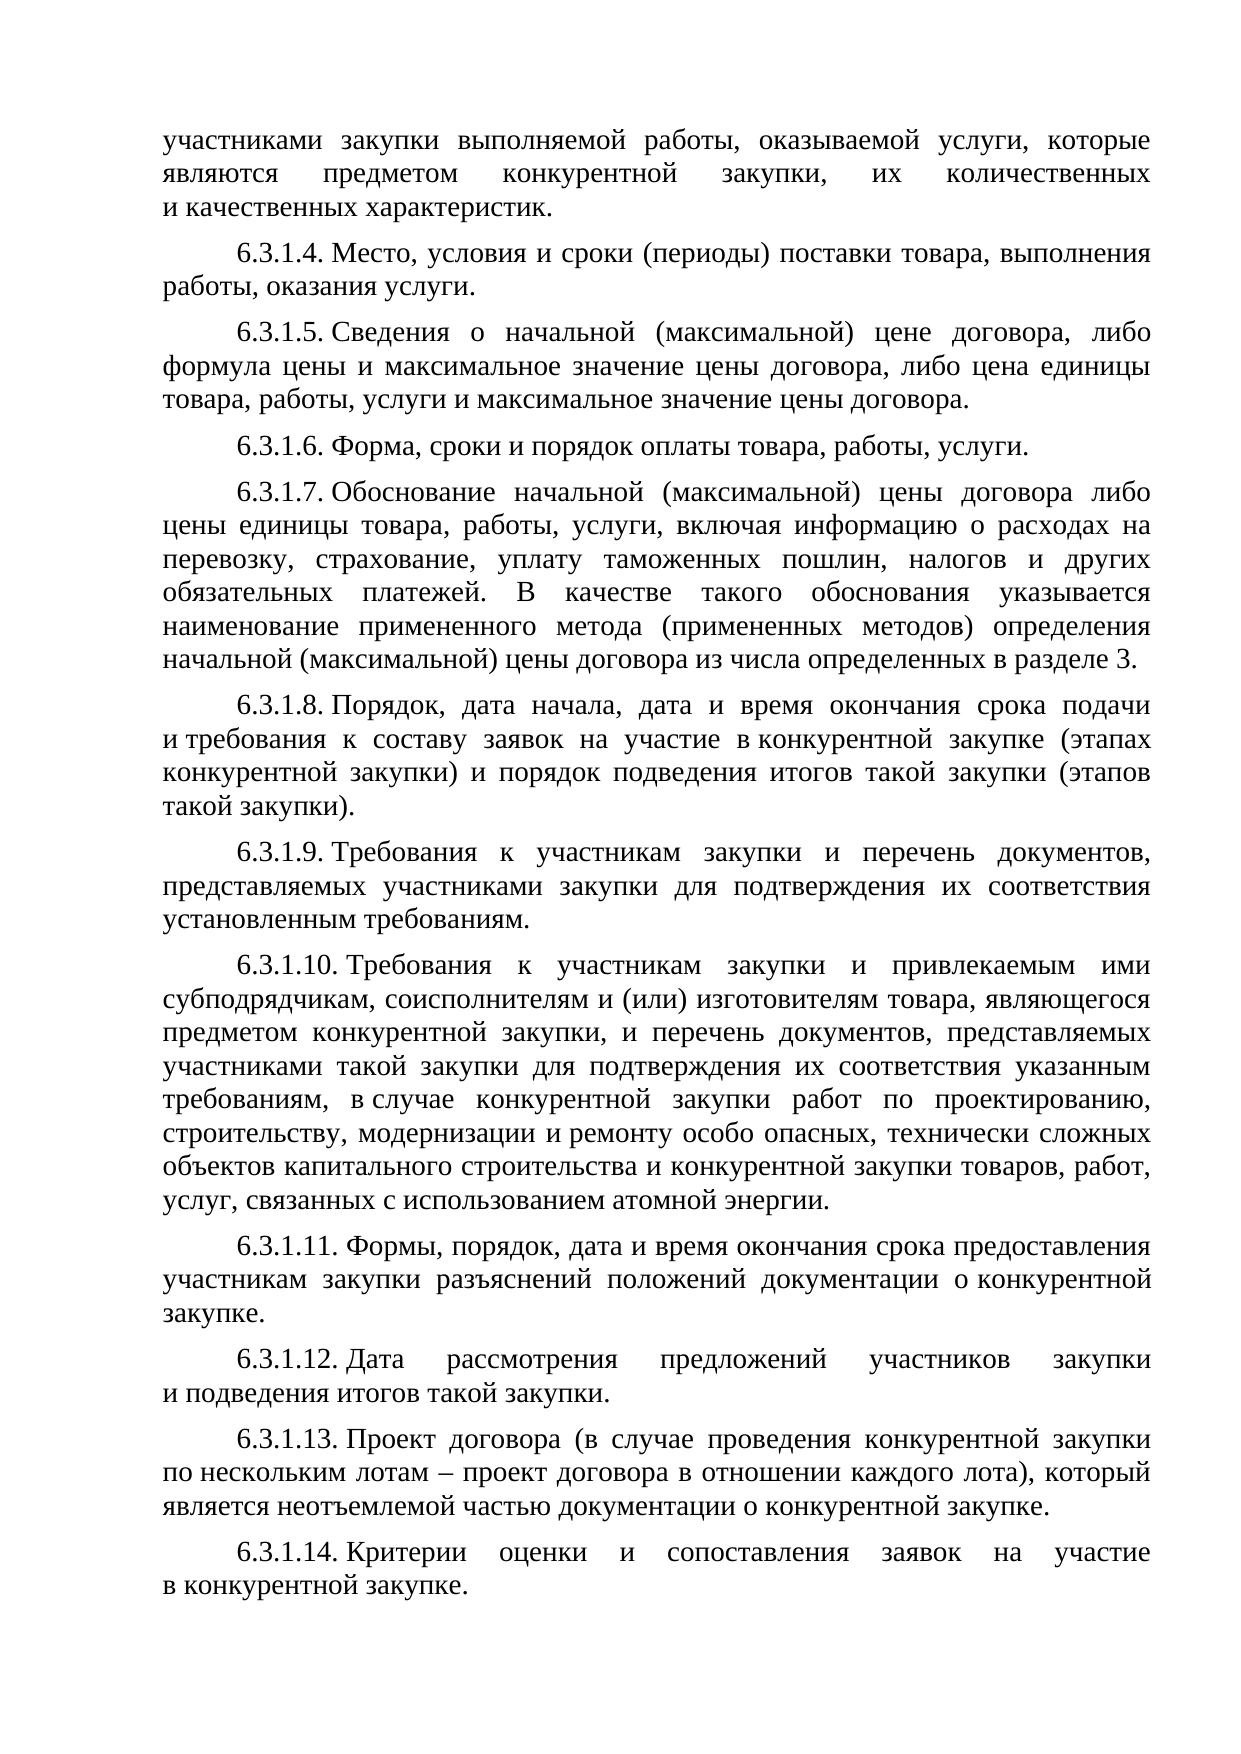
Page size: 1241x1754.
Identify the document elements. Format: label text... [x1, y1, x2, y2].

list Порядок, дата начала, дата и время окончания срока подачи и требования к составу заявок на участие в конкурентной закупке (этапах конкурентной закупки) и порядок подведения итогов такой закупки (этапов такой закупки). [162, 687, 1152, 822]
list Обоснование начальной (максимальной) цены договора либо цены единицы товара, работы, услуги, включая информацию о расходах на перевозку, страхование, уплату таможенных пошлин, налогов и других обязательных платежей. В качестве такого обоснования указывается наименование примененного метода (примененных методов) определения начальной (максимальной) цены договора из числа определенных в разделе 3. [162, 474, 1152, 675]
list Критерии оценки и сопоставления заявок на участие в конкурентной закупке. [162, 1534, 1152, 1601]
list Формы, порядок, дата и время окончания срока предоставления участникам закупки разъяснений положений документации о конкурентной закупке. [162, 1228, 1152, 1329]
list Требования к участникам закупки и перечень документов, представляемых участниками закупки для подтверждения их соответствия установленным требованиям. [162, 834, 1152, 935]
list Сведения о начальной (максимальной) цене договора, либо формула цены и максимальное значение цены договора, либо цена единицы товара, работы, услуги и максимальное значение цены договора. [162, 314, 1152, 415]
list Дата рассмотрения предложений участников закупки и подведения итогов такой закупки. [162, 1341, 1152, 1408]
list Место, условия и сроки (периоды) поставки товара, выполнения работы, оказания услуги. [162, 235, 1152, 302]
list Требования к участникам закупки и привлекаемым ими субподрядчикам, соисполнителям и (или) изготовителям товара, являющегося предметом конкурентной закупки, и перечень документов, представляемых участниками такой закупки для подтверждения их соответствия указанным требованиям, в случае конкурентной закупки работ по проектированию, строительству, модернизации и ремонту особо опасных, технически сложных объектов капитального строительства и конкурентной закупки товаров, работ, услуг, связанных с использованием атомной энергии. [162, 947, 1152, 1216]
list Форма, сроки и порядок оплаты товара, работы, услуги. [162, 428, 1152, 461]
list Проект договора (в случае проведения конкурентной закупки по нескольким лотам – проект договора в отношении каждого лота), который является неотъемлемой частью документации о конкурентной закупке. [162, 1421, 1152, 1521]
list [162, 122, 1152, 222]
